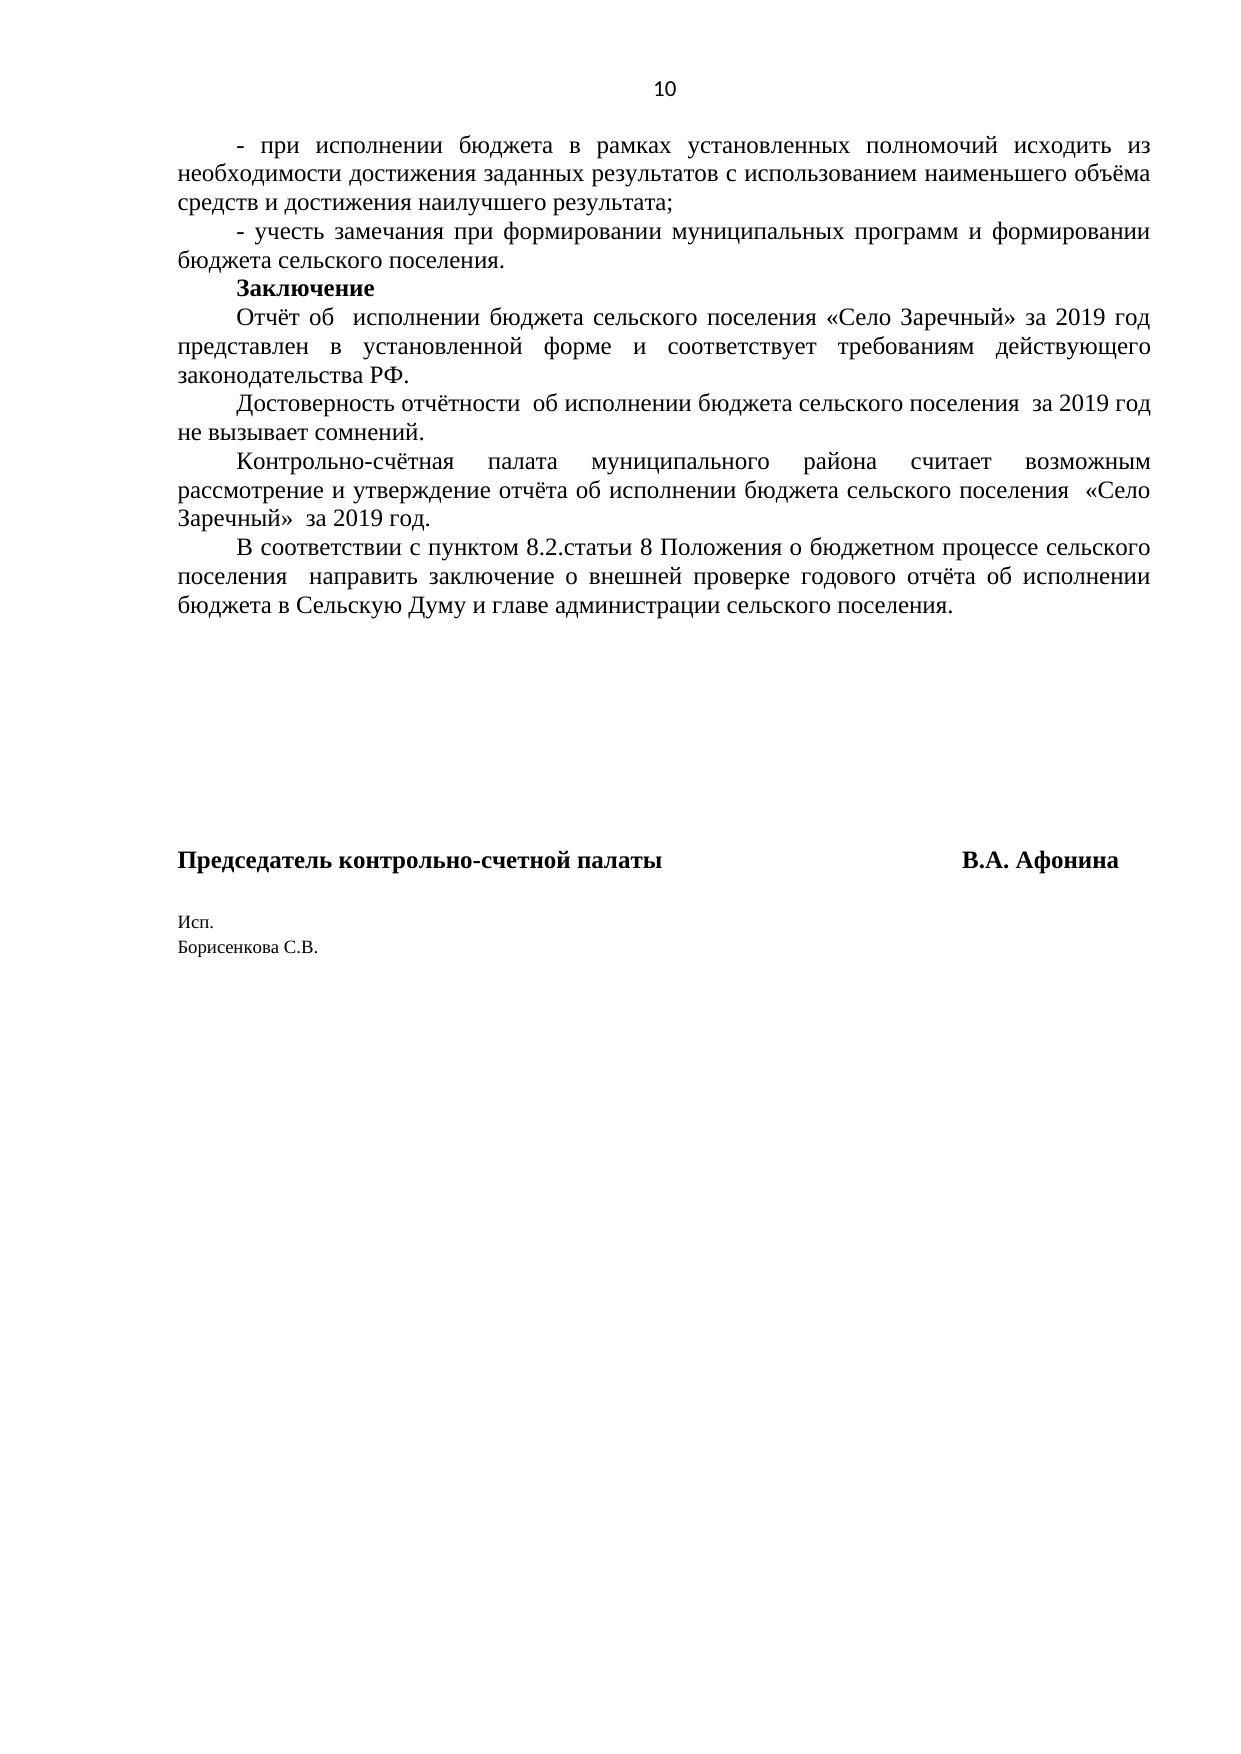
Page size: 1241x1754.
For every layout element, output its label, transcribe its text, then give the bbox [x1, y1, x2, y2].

text Контрольно-счётная палата муниципального района считает возможным рассмотрение и утверждение отчёта об исполнении бюджета сельского поселения «Село Заречный» за 2019 год. [177, 446, 1152, 532]
text - учесть замечания при формировании муниципальных программ и формировании бюджета сельского поселения. [177, 216, 1152, 273]
text Достоверность отчётности об исполнении бюджета сельского поселения за 2019 год не вызывает сомнений. [177, 388, 1152, 446]
text Борисенкова С.В. [177, 936, 1152, 958]
text В соответствии с пунктом 8.2.статьи 8 Положения о бюджетном процессе сельского поселения направить заключение о внешней проверке годового отчёта об исполнении бюджета в Сельскую Думу и главе администрации сельского поселения. [177, 532, 1152, 618]
text - при исполнении бюджета в рамках установленных полномочий исходить из необходимости достижения заданных результатов с использованием наименьшего объёма средств и достижения наилучшего результата; [177, 130, 1152, 216]
text Заключение [177, 273, 1152, 302]
text Председатель контрольно-счетной палаты В.А. Афонина [177, 845, 1152, 874]
text Исп. [177, 911, 1152, 933]
text Отчёт об исполнении бюджета сельского поселения «Село Заречный» за 2019 год представлен в установленной форме и соответствует требованиям действующего законодательства РФ. [177, 302, 1152, 388]
